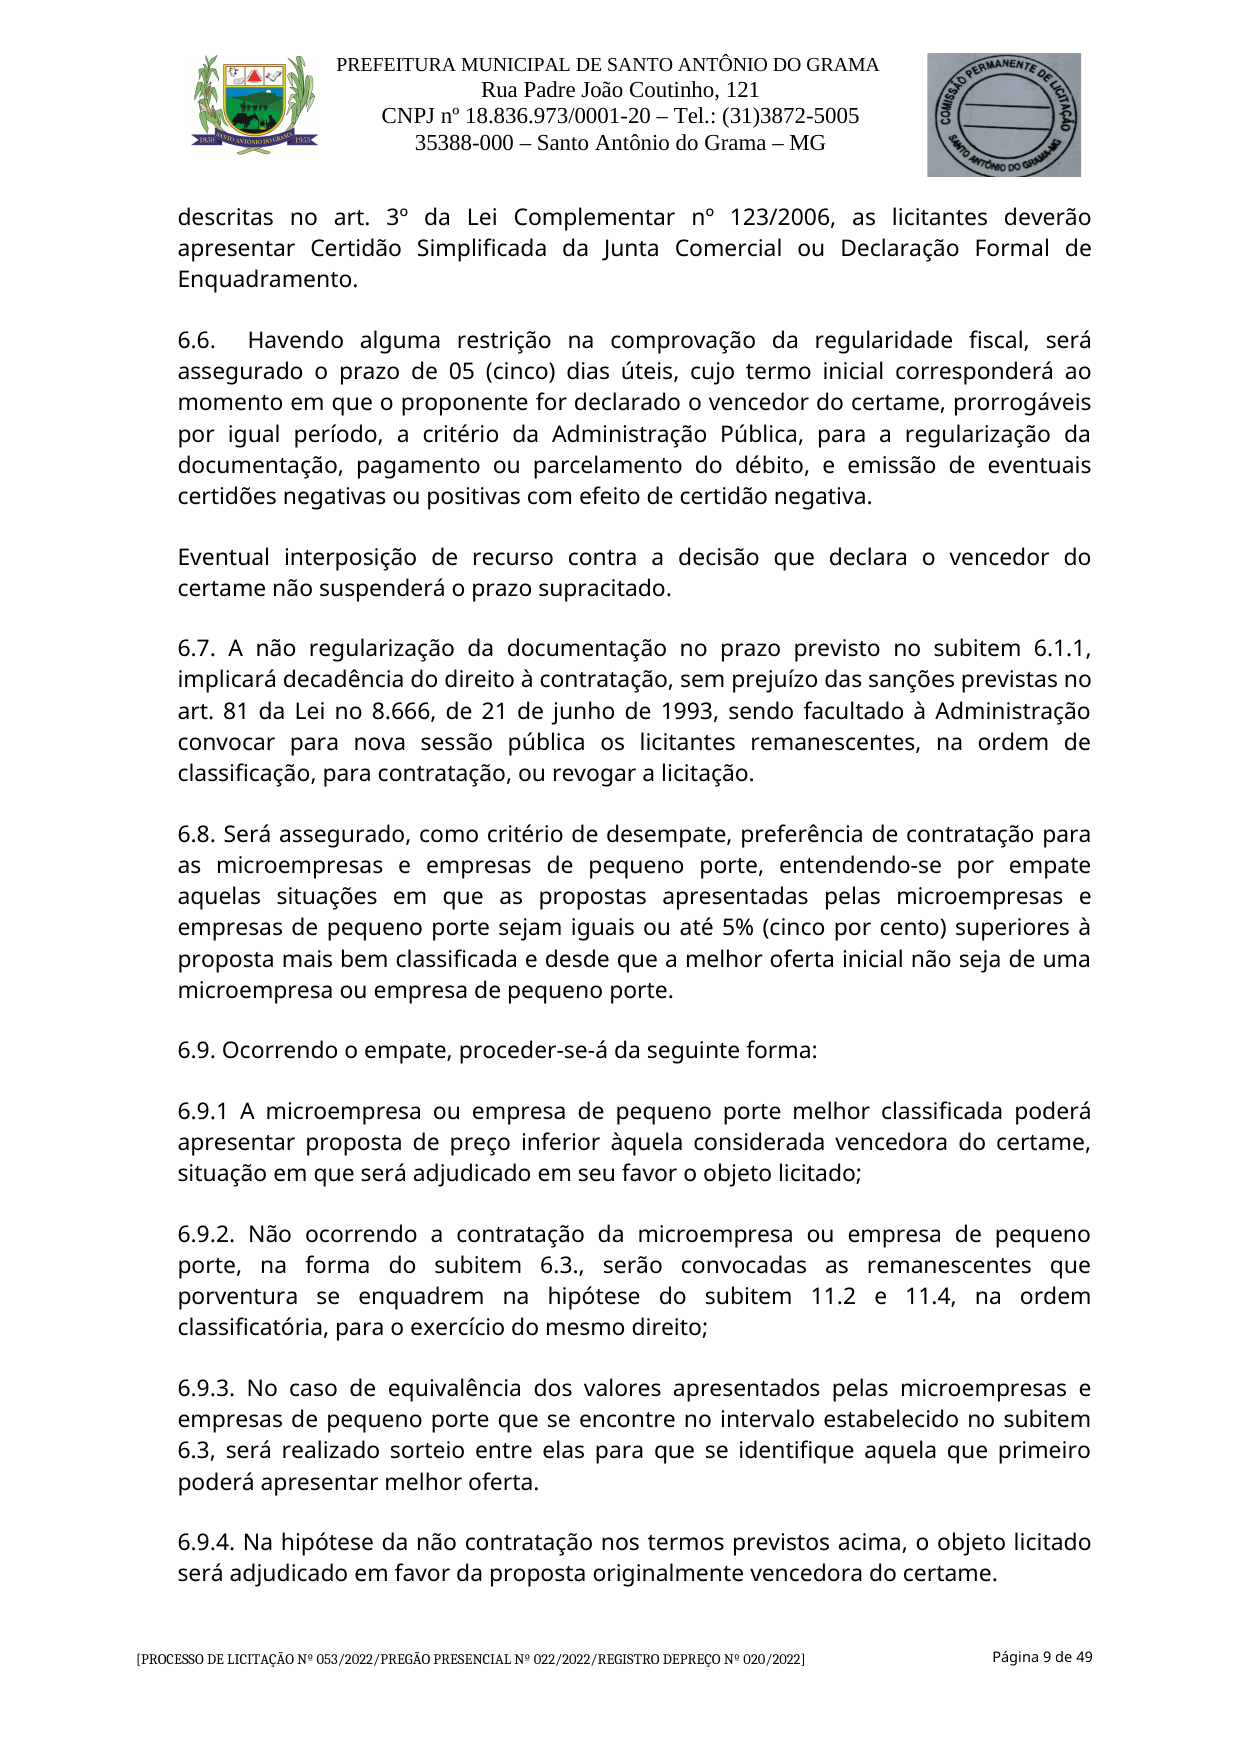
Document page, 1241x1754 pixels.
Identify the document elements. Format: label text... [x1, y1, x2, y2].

text 6.8. Será assegurado, como critério de desempate, preferência de contratação para as microempresas e empresas de pequeno porte, entendendo-se por empate aquelas situações em que as propostas apresentadas pelas microempresas e empresas de pequeno porte sejam iguais ou até 5% (cinco por cento) superiores à proposta mais bem classificada e desde que a melhor oferta inicial não seja de uma microempresa ou empresa de pequeno porte. [177, 817, 1092, 1005]
picture [927, 53, 1082, 177]
text 6.6. Havendo alguma restrição na comprovação da regularidade fiscal, será assegurado o prazo de 05 (cinco) dias úteis, cujo termo inicial corresponderá ao momento em que o proponente for declarado o vencedor do certame, prorrogáveis por igual período, a critério da Administração Pública, para a regularização da documentação, pagamento ou parcelamento do débito, e emissão de eventuais certidões negativas ou positivas com efeito de certidão negativa. [177, 324, 1092, 511]
text 6.9.3. No caso de equivalência dos valores apresentados pelas microempresas e empresas de pequeno porte que se encontre no intervalo estabelecido no subitem 6.3, será realizado sorteio entre elas para que se identifique aquela que primeiro poderá apresentar melhor oferta. [177, 1372, 1092, 1497]
text Eventual interposição de recurso contra a decisão que declara o vencedor do certame não suspenderá o prazo supracitado. [177, 540, 1092, 603]
text 6.9.1 A microempresa ou empresa de pequeno porte melhor classificada poderá apresentar proposta de preço inferior àquela considerada vencedora do certame, situação em que será adjudicado em seu favor o objeto licitado; [177, 1094, 1092, 1188]
text 6.9.4. Na hipótese da não contratação nos termos previstos acima, o objeto licitado será adjudicado em favor da proposta originalmente vencedora do certame. [177, 1526, 1092, 1588]
text 6.9. Ocorrendo o empate, proceder-se-á da seguinte forma: [177, 1034, 1092, 1065]
text 6.9.2. Não ocorrendo a contratação da microempresa ou empresa de pequeno porte, na forma do subitem 6.3., serão convocadas as remanescentes que porventura se enquadrem na hipótese do subitem 11.2 e 11.4, na ordem classificatória, para o exercício do mesmo direito; [177, 1217, 1092, 1342]
text 6.7. A não regularização da documentação no prazo previsto no subitem 6.1.1, implicará decadência do direito à contratação, sem prejuízo das sanções previstas no art. 81 da Lei no 8.666, de 21 de junho de 1993, sendo facultado à Administração convocar para nova sessão pública os licitantes remanescentes, na ordem de classificação, para contratação, ou revogar a licitação. [177, 632, 1092, 788]
picture [190, 55, 319, 155]
